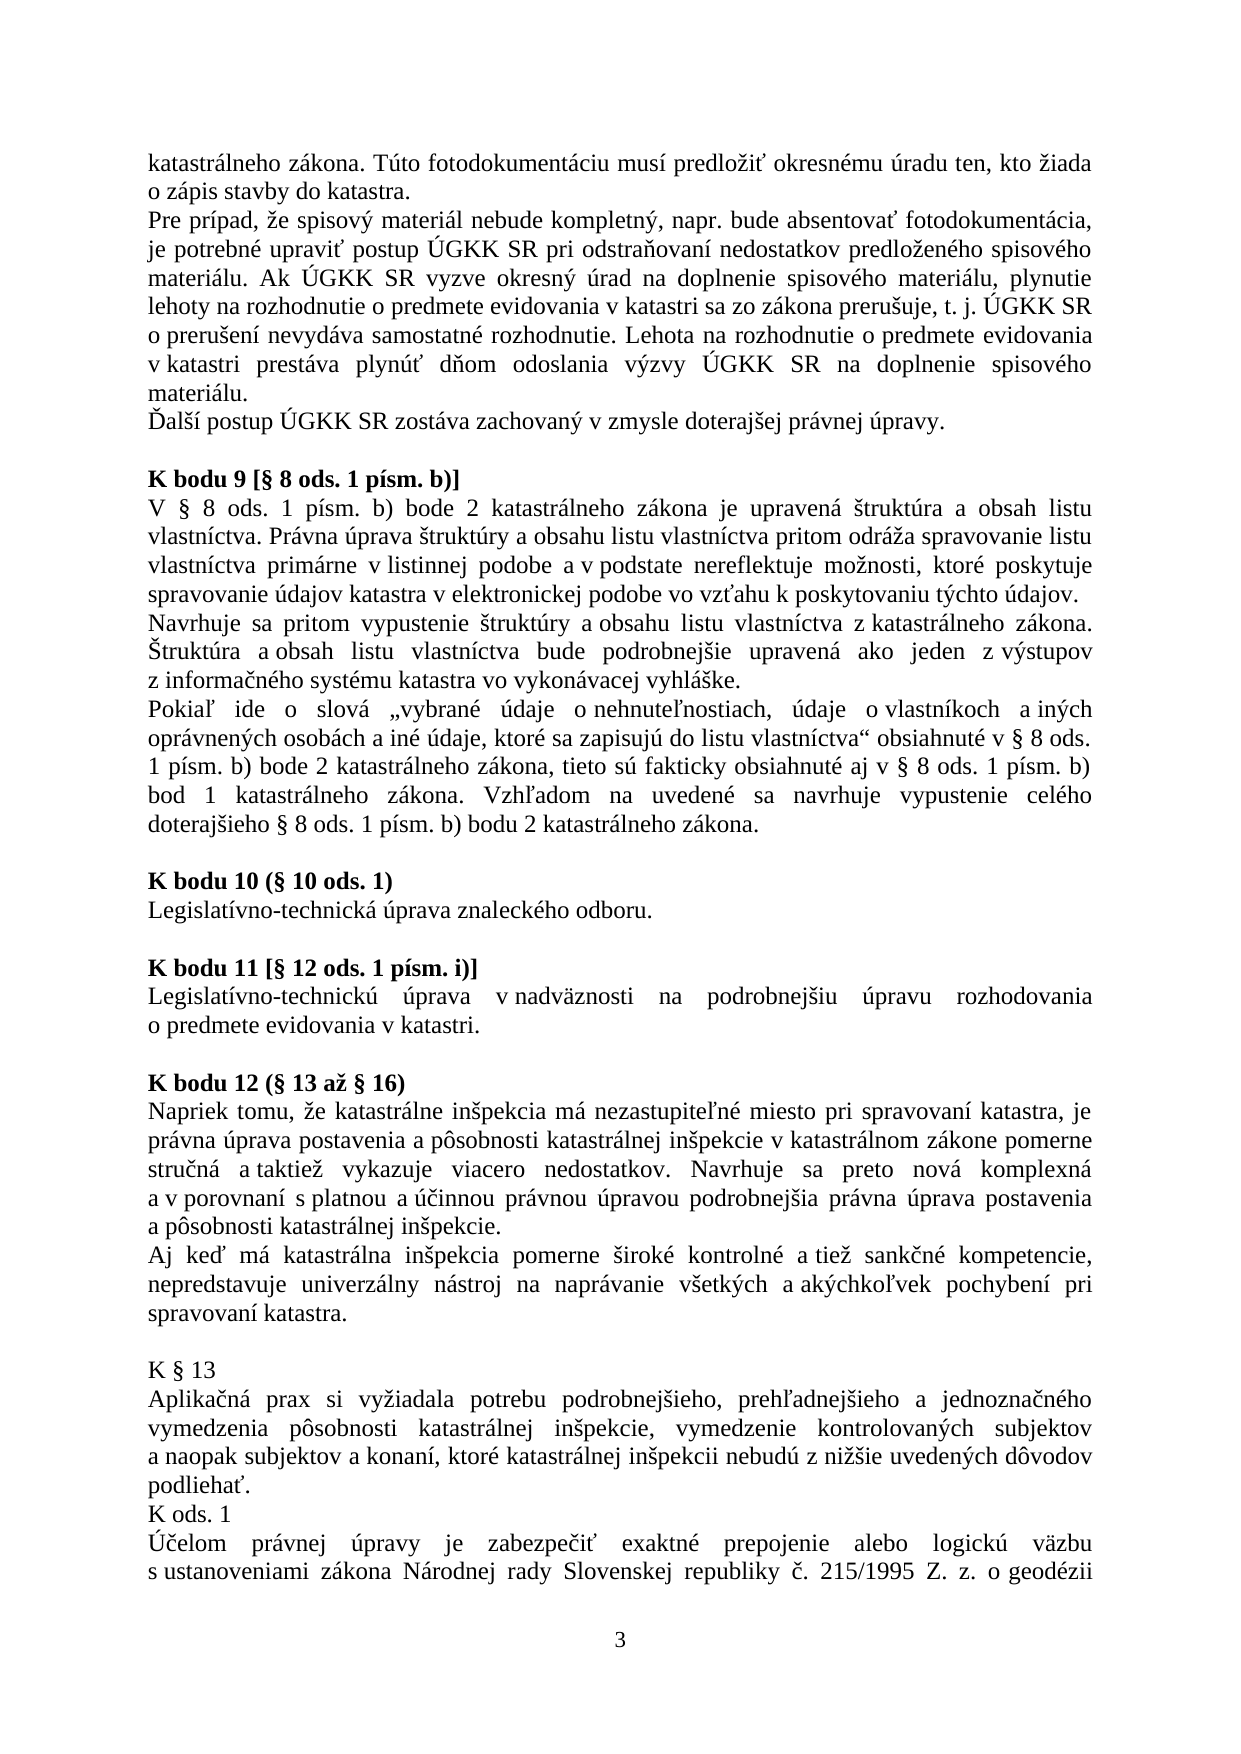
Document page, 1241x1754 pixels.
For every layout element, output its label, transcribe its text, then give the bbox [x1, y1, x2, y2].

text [148, 148, 1093, 205]
text Legislatívno-technickú úprava v nadväznosti na podrobnejšiu úpravu rozhodovania o predmete evidovania v katastri. [148, 981, 1093, 1039]
text Napriek tomu, že katastrálne inšpekcia má nezastupiteľné miesto pri spravovaní katastra, je právna úprava postavenia a pôsobnosti katastrálnej inšpekcie v katastrálnom zákone pomerne stručná a taktiež vykazuje viacero nedostatkov. Navrhuje sa preto nová komplexná a v porovnaní s platnou a účinnou právnou úpravou podrobnejšia právna úprava postavenia a pôsobnosti katastrálnej inšpekcie. [148, 1096, 1093, 1240]
text Aj keď má katastrálna inšpekcia pomerne široké kontrolné a tiež sankčné kompetencie, nepredstavuje univerzálny nástroj na naprávanie všetkých a akýchkoľvek pochybení pri spravovaní katastra. [148, 1240, 1093, 1326]
text V § 8 ods. 1 písm. b) bode 2 katastrálneho zákona je upravená štruktúra a obsah listu vlastníctva. Právna úprava štruktúry a obsahu listu vlastníctva pritom odráža spravovanie listu vlastníctva primárne v listinnej podobe a v podstate nereflektuje možnosti, ktoré poskytuje spravovanie údajov katastra v elektronickej podobe vo vzťahu k poskytovaniu týchto údajov. [148, 493, 1093, 608]
text K bodu 12 (§ 13 až § 16) [148, 1068, 1093, 1096]
text K ods. 1 [148, 1499, 1093, 1528]
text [148, 1528, 1093, 1585]
text Pokiaľ ide o slová „vybrané údaje o nehnuteľnostiach, údaje o vlastníkoch a iných oprávnených osobách a iné údaje, ktoré sa zapisujú do listu vlastníctva“ obsiahnuté v § 8 ods. 1 písm. b) bode 2 katastrálneho zákona, tieto sú fakticky obsiahnuté aj v § 8 ods. 1 písm. b) bod 1 katastrálneho zákona. Vzhľadom na uvedené sa navrhuje vypustenie celého doterajšieho § 8 ods. 1 písm. b) bodu 2 katastrálneho zákona. [148, 694, 1093, 838]
text Pre prípad, že spisový materiál nebude kompletný, napr. bude absentovať fotodokumentácia, je potrebné upraviť postup ÚGKK SR pri odstraňovaní nedostatkov predloženého spisového materiálu. Ak ÚGKK SR vyzve okresný úrad na doplnenie spisového materiálu, plynutie lehoty na rozhodnutie o predmete evidovania v katastri sa zo zákona prerušuje, t. j. ÚGKK SR o prerušení nevydáva samostatné rozhodnutie. Lehota na rozhodnutie o predmete evidovania v katastri prestáva plynúť dňom odoslania výzvy ÚGKK SR na doplnenie spisového materiálu. [148, 205, 1093, 406]
text Navrhuje sa pritom vypustenie štruktúry a obsahu listu vlastníctva z katastrálneho zákona. Štruktúra a obsah listu vlastníctva bude podrobnejšie upravená ako jeden z výstupov z informačného systému katastra vo vykonávacej vyhláške. [148, 608, 1093, 694]
text Ďalší postup ÚGKK SR zostáva zachovaný v zmysle doterajšej právnej úpravy. [148, 406, 1093, 435]
text K bodu 9 [§ 8 ods. 1 písm. b)] [148, 464, 1093, 493]
text K § 13 [148, 1355, 1093, 1384]
text Legislatívno-technická úprava znaleckého odboru. [148, 895, 1093, 924]
text K bodu 11 [§ 12 ods. 1 písm. i)] [148, 953, 1093, 981]
text K bodu 10 (§ 10 ods. 1) [148, 866, 1093, 895]
text Aplikačná prax si vyžiadala potrebu podrobnejšieho, prehľadnejšieho a jednoznačného vymedzenia pôsobnosti katastrálnej inšpekcie, vymedzenie kontrolovaných subjektov a naopak subjektov a konaní, ktoré katastrálnej inšpekcii nebudú z nižšie uvedených dôvodov podliehať. [148, 1384, 1093, 1499]
